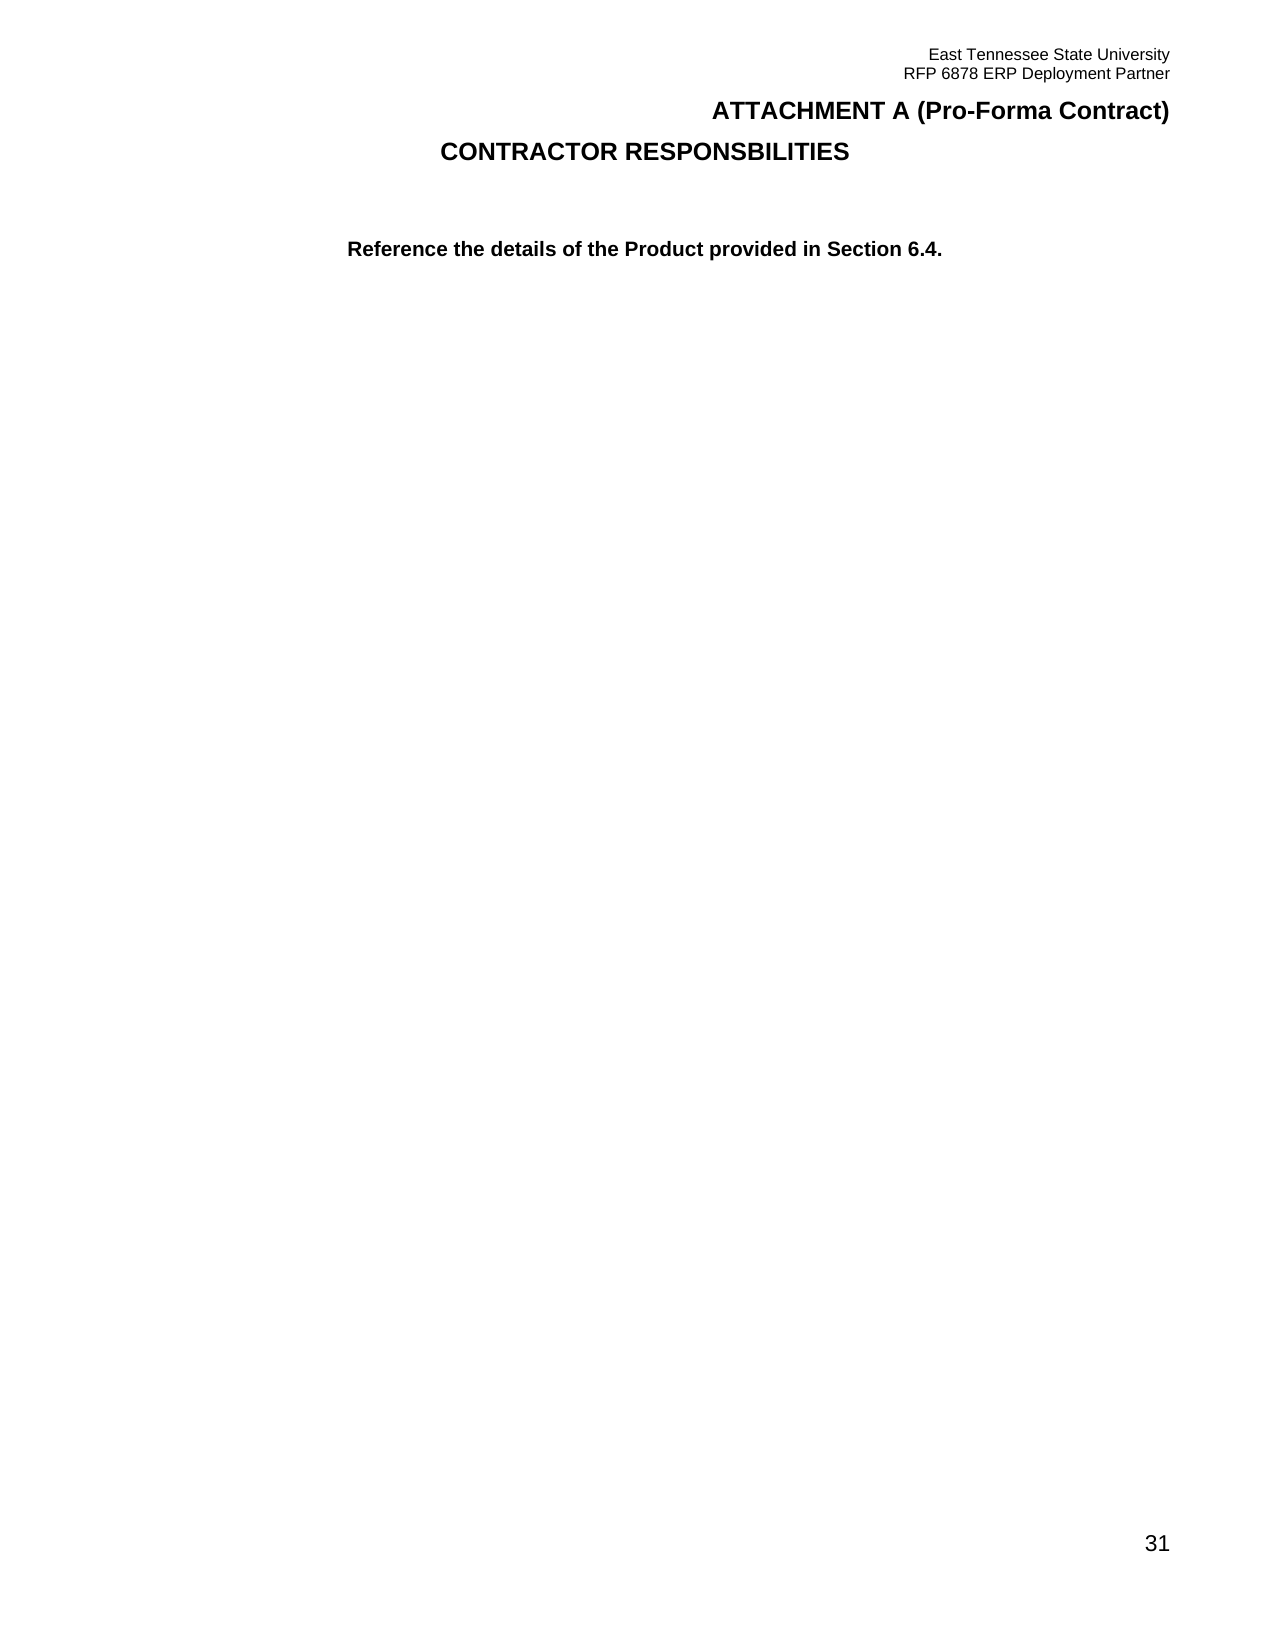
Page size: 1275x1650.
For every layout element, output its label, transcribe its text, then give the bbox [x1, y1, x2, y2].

text CONTRACTOR RESPONSBILITIES [120, 137, 1170, 166]
text ATTACHMENT A (Pro-Forma Contract) [120, 96, 1170, 124]
text Reference the details of the Product provided in Section 6.4. [120, 236, 1170, 260]
